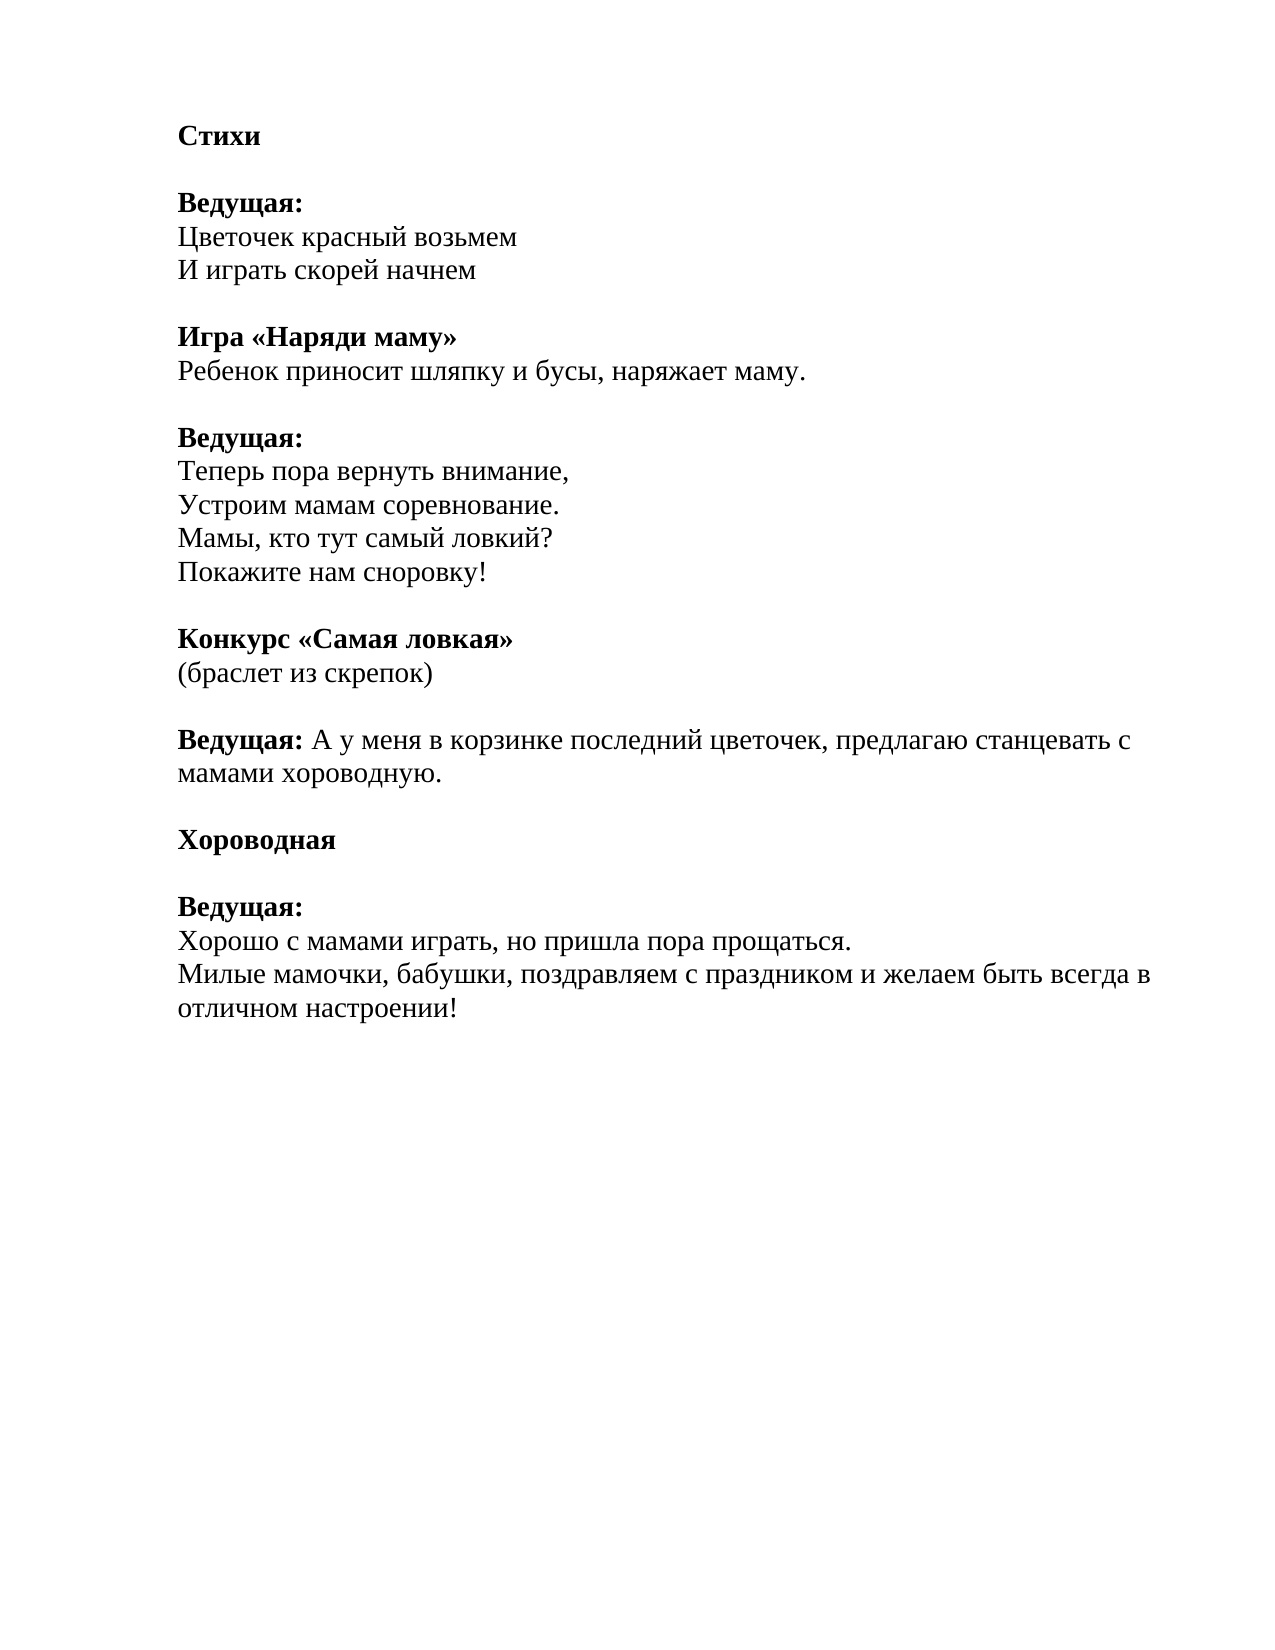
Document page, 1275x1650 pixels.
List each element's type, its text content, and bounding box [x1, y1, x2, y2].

text (браслет из скрепок) [177, 655, 1186, 688]
text Хорошо с мамами играть, но пришла пора прощаться. [177, 923, 1186, 957]
text Мамы, кто тут самый ловкий? [177, 521, 1186, 554]
text Стихи [177, 118, 1186, 152]
text И играть скорей начнем [177, 252, 1186, 286]
text Ведущая: [177, 889, 1186, 923]
text Игра «Наряди маму» [177, 319, 1186, 353]
text Цветочек красный возьмем [177, 219, 1186, 252]
text Покажите нам сноровку! [177, 554, 1186, 588]
text Милые мамочки, бабушки, поздравляем с праздником и желаем быть всегда в отличном настроении! [177, 957, 1186, 1024]
text Ведущая: А у меня в корзинке последний цветочек, предлагаю станцевать с мамами хороводную. [177, 722, 1186, 789]
text Ведущая: [177, 185, 1186, 219]
text Теперь пора вернуть внимание, [177, 453, 1186, 487]
text Устроим мамам соревнование. [177, 487, 1186, 521]
text Хороводная [177, 822, 1186, 856]
text Конкурс «Самая ловкая» [177, 621, 1186, 655]
text Ведущая: [177, 420, 1186, 453]
text Ребенок приносит шляпку и бусы, наряжает маму. [177, 353, 1186, 386]
